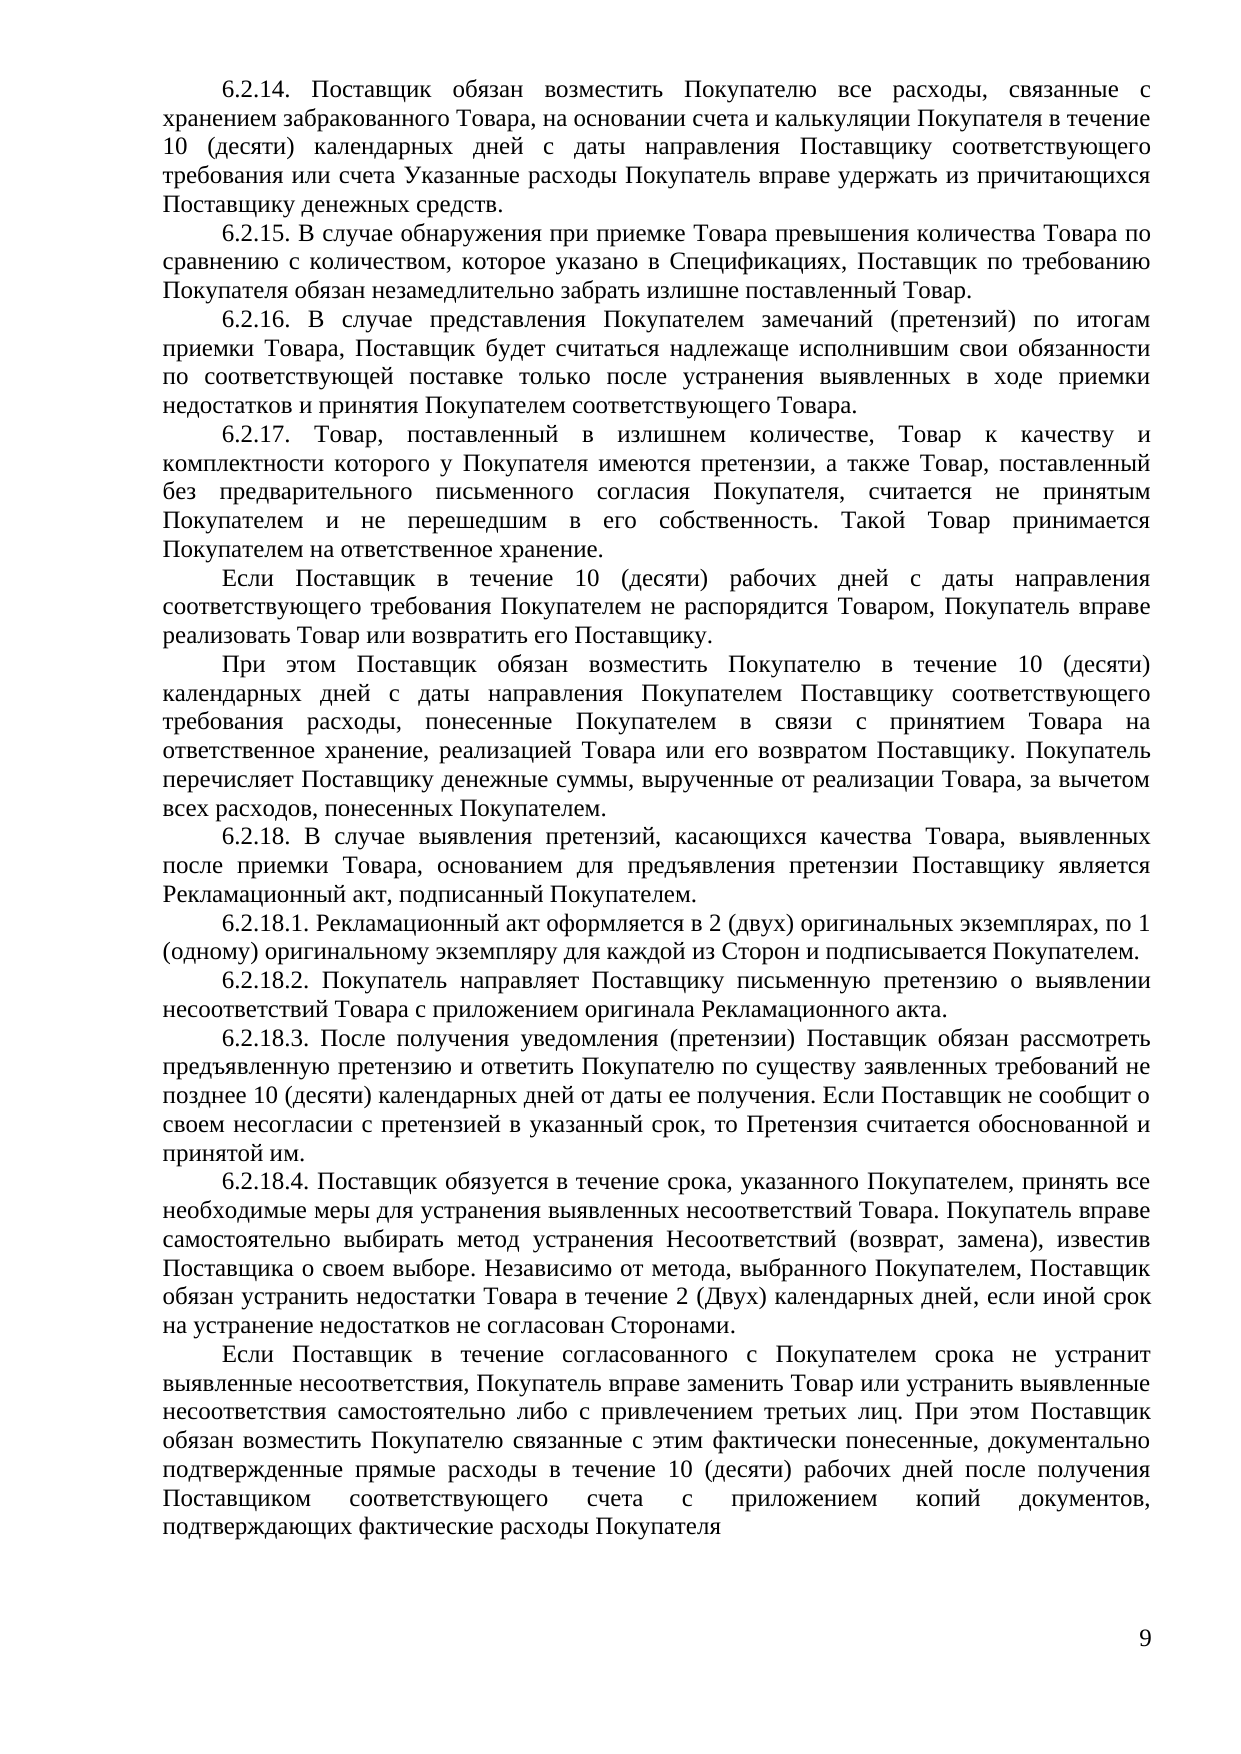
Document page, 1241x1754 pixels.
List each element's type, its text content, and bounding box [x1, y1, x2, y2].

text Если Поставщик в течение 10 (десяти) рабочих дней с даты направления соответствующего требования Покупателем не распорядится Товаром, Покупатель вправе реализовать Товар или возвратить его Поставщику. [162, 563, 1152, 649]
text 6.2.18. В случае выявления претензий, касающихся качества Товара, выявленных после приемки Товара, основанием для предъявления претензии Поставщику является Рекламационный акт, подписанный Покупателем. [162, 821, 1152, 908]
text При этом Поставщик обязан возместить Покупателю в течение 10 (десяти) календарных дней с даты направления Покупателем Поставщику соответствующего требования расходы, понесенные Покупателем в связи с принятием Товара на ответственное хранение, реализацией Товара или его возвратом Поставщику. Покупатель перечисляет Поставщику денежные суммы, вырученные от реализации Товара, за вычетом всех расходов, понесенных Покупателем. [162, 649, 1152, 821]
text 6.2.14. Поставщик обязан возместить Покупателю все расходы, связанные с хранением забракованного Товара, на основании счета и калькуляции Покупателя в течение 10 (десяти) календарных дней с даты направления Поставщику соответствующего требования или счета Указанные расходы Покупатель вправе удержать из причитающихся Поставщику денежных средств. [162, 74, 1152, 218]
text 6.2.15. В случае обнаружения при приемке Товара превышения количества Товара по сравнению с количеством, которое указано в Спецификациях, Поставщик по требованию Покупателя обязан незамедлительно забрать излишне поставленный Товар. [162, 218, 1152, 304]
text Если Поставщик в течение согласованного с Покупателем срока не устранит выявленные несоответствия, Покупатель вправе заменить Товар или устранить выявленные несоответствия самостоятельно либо с привлечением третьих лиц. При этом Поставщик обязан возместить Покупателю связанные с этим фактически понесенные, документально подтвержденные прямые расходы в течение 10 (десяти) рабочих дней после получения Поставщиком соответствующего счета с приложением копий документов, подтверждающих фактические расходы Покупателя [162, 1339, 1152, 1540]
text 6.2.16. В случае представления Покупателем замечаний (претензий) по итогам приемки Товара, Поставщик будет считаться надлежаще исполнившим свои обязанности по соответствующей поставке только после устранения выявленных в ходе приемки недостатков и принятия Покупателем соответствующего Товара. [162, 304, 1152, 419]
text 6.2.18.1. Рекламационный акт оформляется в 2 (двух) оригинальных экземплярах, по 1 (одному) оригинальному экземпляру для каждой из Сторон и подписывается Покупателем. [162, 908, 1152, 965]
text 6.2.17. Товар, поставленный в излишнем количестве, Товар к качеству и комплектности которого у Покупателя имеются претензии, а также Товар, поставленный без предварительного письменного согласия Покупателя, считается не принятым Покупателем и не перешедшим в его собственность. Такой Товар принимается Покупателем на ответственное хранение. [162, 419, 1152, 563]
text 6.2.18.3. После получения уведомления (претензии) Поставщик обязан рассмотреть предъявленную претензию и ответить Покупателю по существу заявленных требований не позднее 10 (десяти) календарных дней от даты ее получения. Если Поставщик не сообщит о своем несогласии с претензией в указанный срок, то Претензия считается обоснованной и принятой им. [162, 1023, 1152, 1166]
text 6.2.18.2. Покупатель направляет Поставщику письменную претензию о выявлении несоответствий Товара с приложением оригинала Рекламационного акта. [162, 965, 1152, 1023]
text 6.2.18.4. Поставщик обязуется в течение срока, указанного Покупателем, принять все необходимые меры для устранения выявленных несоответствий Товара. Покупатель вправе самостоятельно выбирать метод устранения Несоответствий (возврат, замена), известив Поставщика о своем выборе. Независимо от метода, выбранного Покупателем, Поставщик обязан устранить недостатки Товара в течение 2 (Двух) календарных дней, если иной срок на устранение недостатков не согласован Сторонами. [162, 1166, 1152, 1339]
